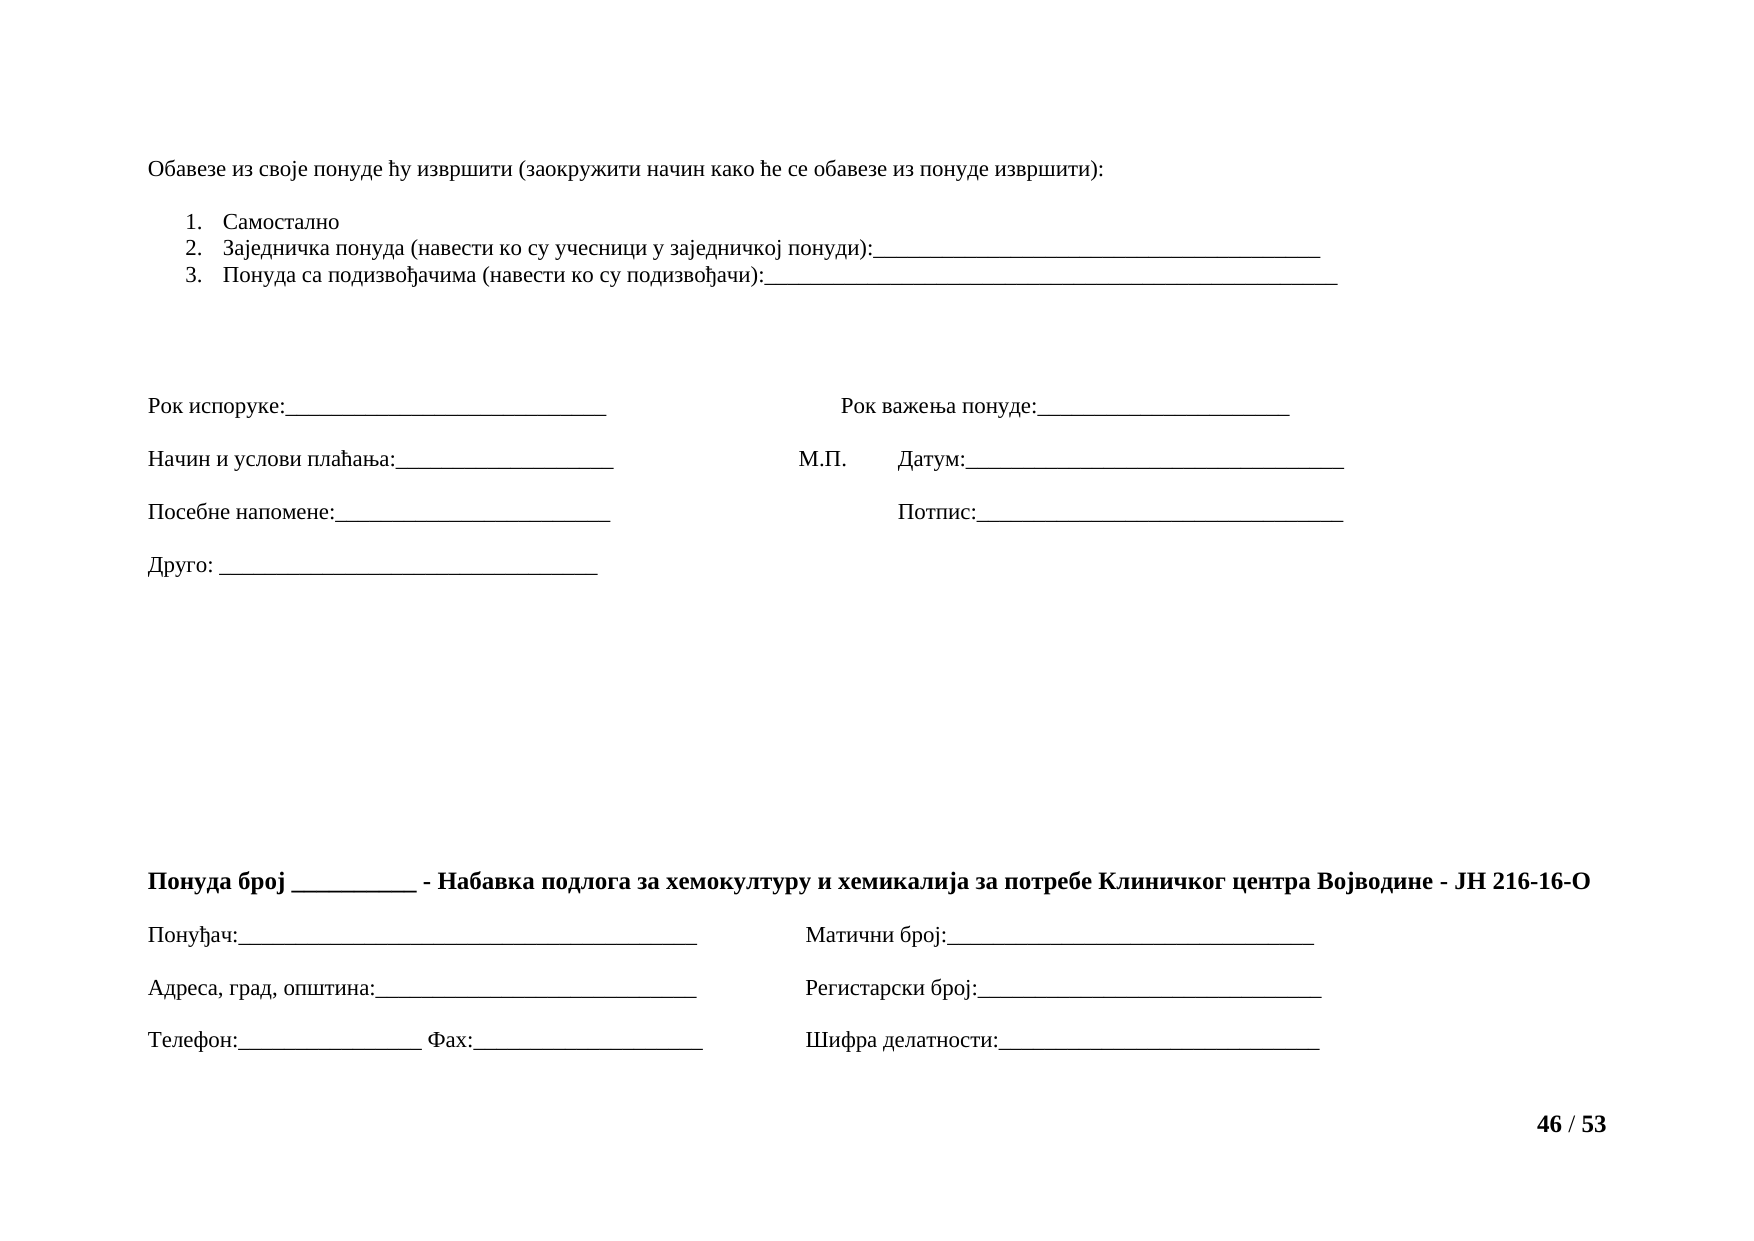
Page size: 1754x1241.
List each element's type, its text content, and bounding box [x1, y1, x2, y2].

list Заједничка понуда (навести ко су учесници у заједничкој понуди):_______________________________________ [185, 234, 1606, 261]
text Посебне напомене:________________________ Потпис:________________________________ [148, 498, 1606, 524]
text Понуђач:________________________________________ Матични број:________________________________ [148, 921, 1606, 947]
text Адреса, град, општина:____________________________ Регистарски број:______________________________ [148, 973, 1606, 1000]
text Рок испоруке:____________________________ Рок важења понуде:______________________ [148, 392, 1606, 419]
text Понуда број __________ - Набавка подлога за хемокултуру и хемикалија за потребе Клиничког центра Војводине - ЈН 216-16-О [148, 866, 1606, 894]
text Друго: _________________________________ [148, 551, 1606, 577]
text Начин и услови плаћања:___________________ М.П. Датум:_________________________________ [148, 445, 1606, 472]
text Обавезе из своје понуде ћу извршити (заокружити начин како ће се обавезе из понуде извршити): [148, 155, 1606, 182]
text Телефон:________________ Фах:____________________ Шифра делатности:____________________________ [148, 1026, 1606, 1053]
list Понуда са подизвођачима (навести ко су подизвођачи):__________________________________________________ [185, 261, 1606, 287]
list Самостално [185, 208, 1606, 234]
